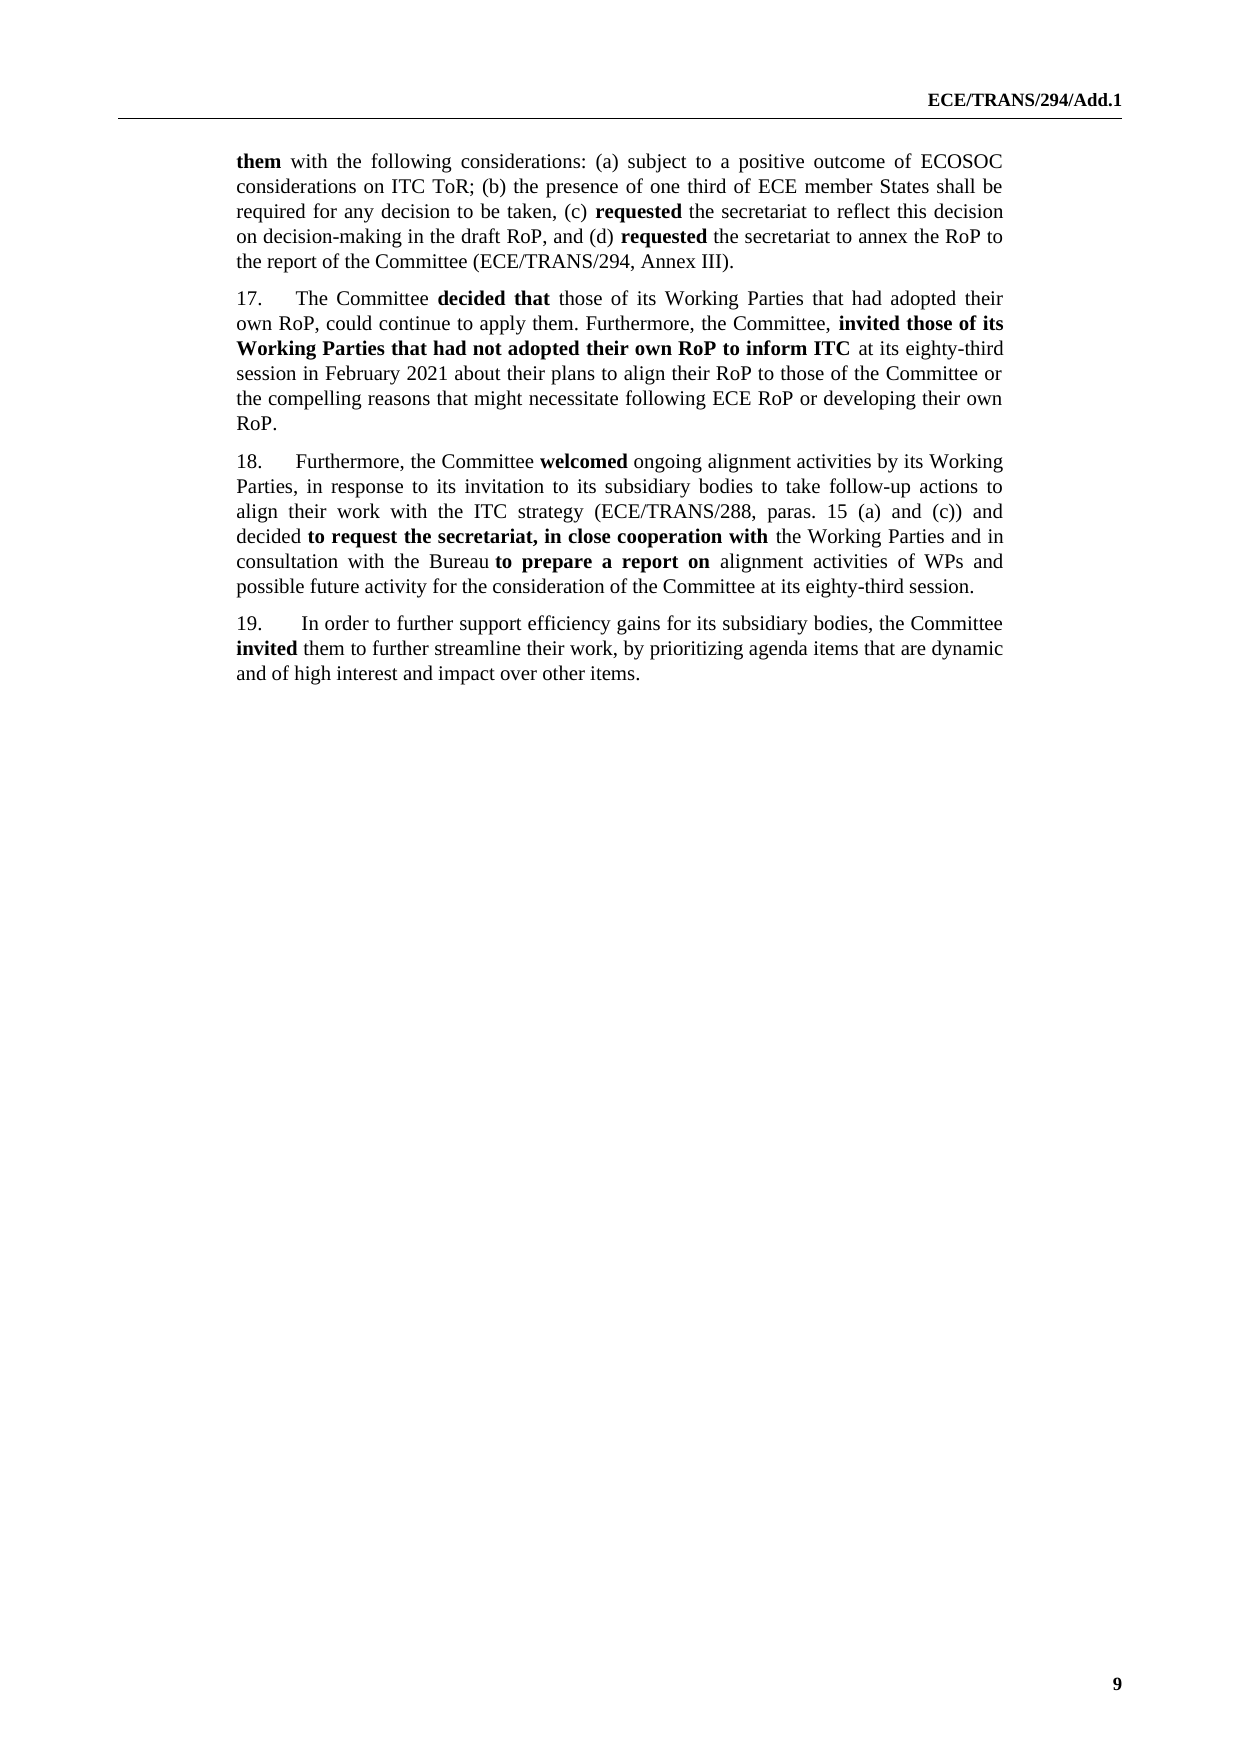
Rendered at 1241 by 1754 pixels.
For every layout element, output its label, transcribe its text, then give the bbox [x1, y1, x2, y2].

text 17. The Committee decided that those of its Working Parties that had adopted their own RoP, could continue to apply them. Furthermore, the Committee, invited those of its Working Parties that had not adopted their own RoP to inform ITC at its eighty-third session in February 2021 about their plans to align their RoP to those of the Committee or the compelling reasons that might necessitate following ECE RoP or developing their own RoP. [236, 285, 1004, 435]
text 18. Furthermore, the Committee welcomed ongoing alignment activities by its Working Parties, in response to its invitation to its subsidiary bodies to take follow-up actions to align their work with the ITC strategy (ECE/TRANS/288, paras. 15 (a) and (c)) and decided to request the secretariat, in close cooperation with the Working Parties and in consultation with the Bureau to prepare a report on alignment activities of WPs and possible future activity for the consideration of the Committee at its eighty-third session. [236, 448, 1004, 598]
text 19. In order to further support efficiency gains for its subsidiary bodies, the Committee invited them to further streamline their work, by prioritizing agenda items that are dynamic and of high interest and impact over other items. [236, 610, 1004, 685]
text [236, 148, 1004, 273]
